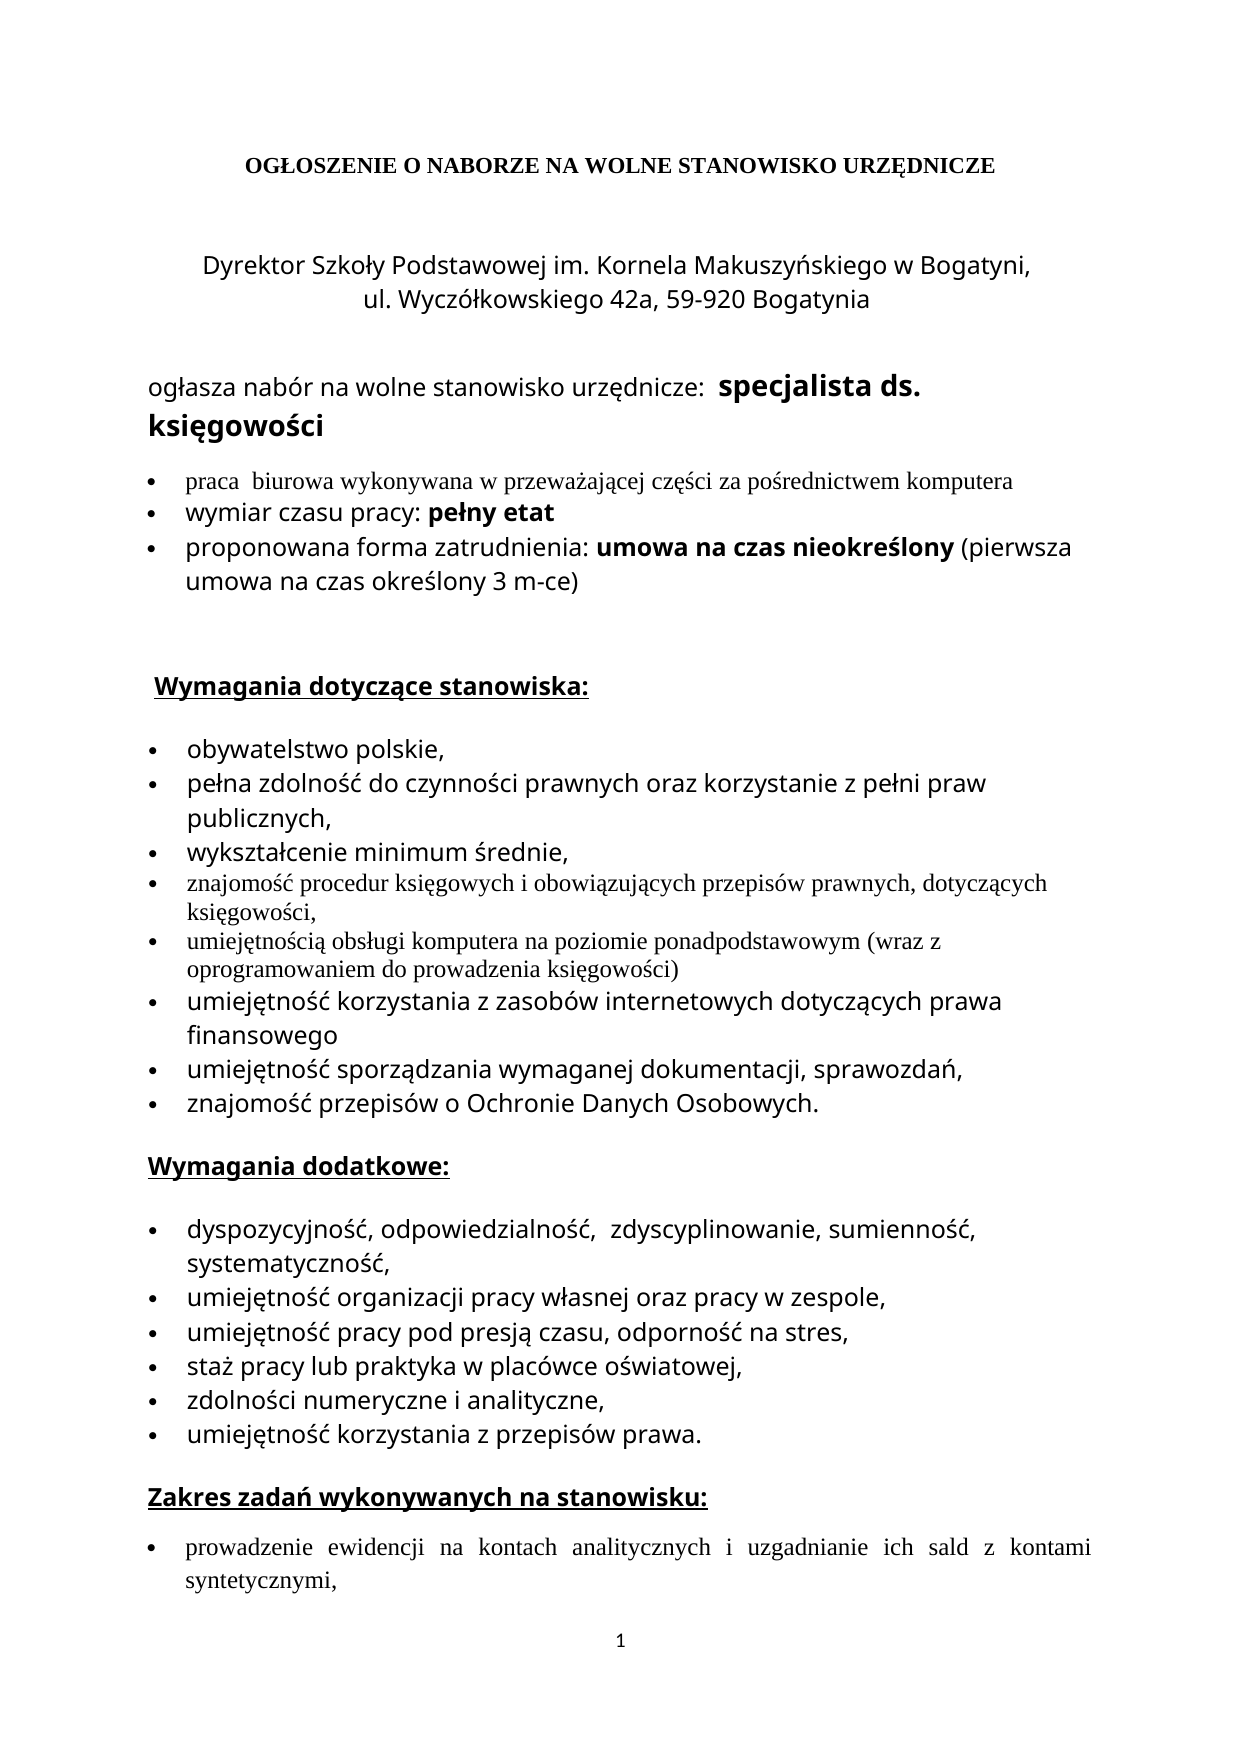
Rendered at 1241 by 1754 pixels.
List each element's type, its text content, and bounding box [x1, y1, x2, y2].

list zdolności numeryczne i analityczne, [149, 1382, 1093, 1416]
list staż pracy lub praktyka w placówce oświatowej, [149, 1348, 1093, 1382]
list umiejętność organizacji pracy własnej oraz pracy w zespole, [149, 1280, 1093, 1314]
list umiejętność sporządzania wymaganej dokumentacji, sprawozdań, [149, 1051, 1093, 1086]
text Wymagania dotyczące stanowiska: [148, 669, 1093, 703]
text Dyrektor Szkoły Podstawowej im. Kornela Makuszyńskiego w Bogatyni, ul. Wyczółkowskiego 42a, 59-920 Bogatynia [148, 248, 1093, 347]
list znajomość procedur księgowych i obowiązujących przepisów prawnych, dotyczących księgowości, [149, 868, 1093, 926]
text OGŁOSZENIE O NABORZE NA WOLNE STANOWISKO URZĘDNICZE [148, 148, 1093, 179]
list wykształcenie minimum średnie, [149, 834, 1093, 868]
list wymiar czasu pracy: pełny etat [148, 495, 1093, 529]
list dyspozycyjność, odpowiedzialność, zdyscyplinowanie, sumienność, systematyczność, [149, 1212, 1093, 1280]
list proponowana forma zatrudnienia: umowa na czas nieokreślony (pierwsza umowa na czas określony 3 m-ce) [148, 529, 1093, 597]
list praca biurowa wykonywana w przeważającej części za pośrednictwem komputera [148, 464, 1093, 495]
list prowadzenie ewidencji na kontach analitycznych i uzgadnianie ich sald z kontami syntetycznymi, [148, 1532, 1093, 1594]
list pełna zdolność do czynności prawnych oraz korzystanie z pełni praw publicznych, [149, 766, 1093, 834]
text ogłasza nabór na wolne stanowisko urzędnicze: specjalista ds. księgowości [148, 366, 1093, 445]
list obywatelstwo polskie, [149, 732, 1093, 766]
text Zakres zadań wykonywanych na stanowisku: [148, 1479, 1093, 1514]
text Wymagania dodatkowe: [148, 1149, 1093, 1183]
list umiejętnością obsługi komputera na poziomie ponadpodstawowym (wraz z oprogramowaniem do prowadzenia księgowości) [149, 926, 1093, 983]
list umiejętność korzystania z zasobów internetowych dotyczących prawa finansowego [149, 983, 1093, 1051]
list umiejętność pracy pod presją czasu, odporność na stres, [149, 1314, 1093, 1348]
list umiejętność korzystania z przepisów prawa. [149, 1416, 1093, 1450]
list znajomość przepisów o Ochronie Danych Osobowych. [149, 1086, 1093, 1119]
